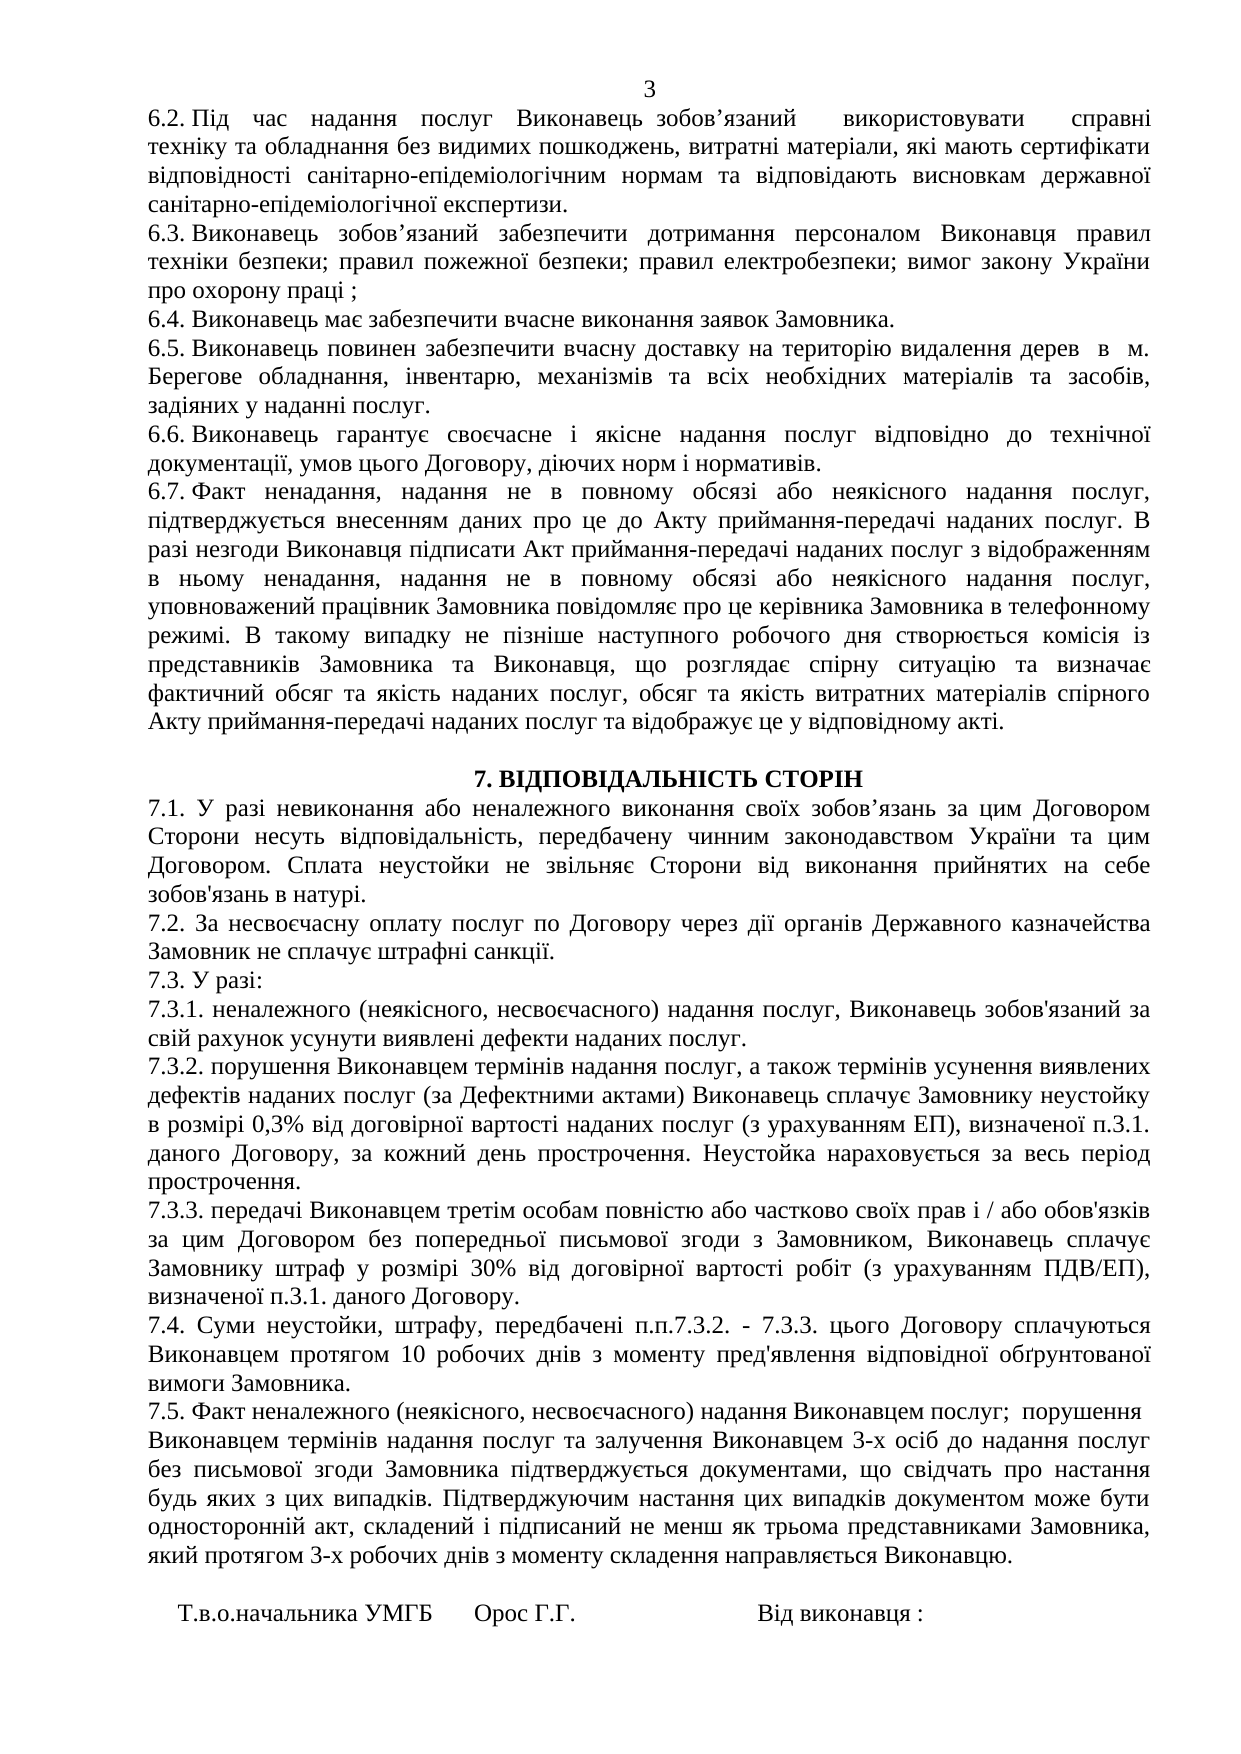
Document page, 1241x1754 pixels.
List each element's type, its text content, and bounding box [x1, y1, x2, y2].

text 6.6. Виконавець гарантує своєчасне і якісне надання послуг відповідно до технічної документації, умов цього Договору, діючих норм і нормативів. [148, 419, 1152, 476]
text Виконавцем термінів надання послуг та залучення Виконавцем 3-х осіб до надання послуг без письмової згоди Замовника підтверджується документами, що свідчать про настання будь яких з цих випадків. Підтверджуючим настання цих випадків документом може бути односторонній акт, складений і підписаний не менш як трьома представниками Замовника, який протягом 3-х робочих днів з моменту складення направляється Виконавцю. [148, 1425, 1152, 1569]
text 6.5. Виконавець повинен забезпечити вчасну доставку на територію видалення дерев в м. Берегове обладнання, інвентарю, механізмів та всіх необхідних матеріалів та засобів, задіяних у наданні послуг. [148, 333, 1152, 419]
text 7.4. Суми неустойки, штрафу, передбачені п.п.7.3.2. - 7.3.3. цього Договору сплачуються Виконавцем протягом 10 робочих днів з моменту пред'явлення відповідної обґрунтованої вимоги Замовника. [148, 1310, 1152, 1396]
text 7.3. У разі: [148, 965, 1152, 994]
text 7.5. Факт неналежного (неякісного, несвоєчасного) надання Виконавцем послуг; порушення [148, 1396, 1152, 1425]
text 7. ВІДПОВІДАЛЬНІСТЬ СТОРІН [148, 764, 1152, 793]
text Т.в.о.начальника УМГБ Орос Г.Г. Від виконавця : [148, 1598, 1152, 1626]
text 7.1. У разі невиконання або неналежного виконання своїх зобов’язань за цим Договором Сторони несуть відповідальність, передбачену чинним законодавством України та цим Договором. Сплата неустойки не звільняє Сторони від виконання прийнятих на себе зобов'язань в натурі. [148, 793, 1152, 908]
text 6.7. Факт ненадання, надання не в повному обсязі або неякісного надання послуг, підтверджується внесенням даних про це до Акту приймання-передачі наданих послуг. В разі незгоди Виконавця підписати Акт приймання-передачі наданих послуг з відображенням в ньому ненадання, надання не в повному обсязі або неякісного надання послуг, уповноважений працівник Замовника повідомляє про це керівника Замовника в телефонному режимі. В такому випадку не пізніше наступного робочого дня створюється комісія із представників Замовника та Виконавця, що розглядає спірну ситуацію та визначає фактичний обсяг та якість наданих послуг, обсяг та якість витратних матеріалів спірного Акту приймання-передачі наданих послуг та відображує це у відповідному акті. [148, 476, 1152, 735]
text 7.2. За несвоєчасну оплату послуг по Договору через дії органів Державного казначейства Замовник не сплачує штрафні санкції. [148, 908, 1152, 965]
text 7.3.1. неналежного (неякісного, несвоєчасного) надання послуг, Виконавець зобов'язаний за свій рахунок усунути виявлені дефекти наданих послуг. [148, 994, 1152, 1051]
text 6.2. Під час надання послуг Виконавець зобов’язаний використовувати справні техніку та обладнання без видимих пошкоджень, витратні матеріали, які мають сертифікати відповідності санітарно-епідеміологічним нормам та відповідають висновкам державної санітарно-епідеміологічної експертизи. [148, 103, 1152, 218]
text 7.3.3. передачі Виконавцем третім особам повністю або частково своїх прав і / або обов'язків за цим Договором без попередньої письмової згоди з Замовником, Виконавець сплачує Замовнику штраф у розмірі 30% від договірної вартості робіт (з урахуванням ПДВ/ЕП), визначеної п.3.1. даного Договору. [148, 1195, 1152, 1310]
text 6.3. Виконавець зобов’язаний забезпечити дотримання персоналом Виконавця правил техніки безпеки; правил пожежної безпеки; правил електробезпеки; вимог закону України про охорону праці ; [148, 218, 1152, 304]
text 7.3.2. порушення Виконавцем термінів надання послуг, а також термінів усунення виявлених дефектів наданих послуг (за Дефектними актами) Виконавець сплачує Замовнику неустойку в розмірі 0,3% від договірної вартості наданих послуг (з урахуванням ЕП), визначеної п.3.1. даного Договору, за кожний день прострочення. Неустойка нараховується за весь період прострочення. [148, 1051, 1152, 1195]
text 6.4. Виконавець має забезпечити вчасне виконання заявок Замовника. [148, 304, 1152, 333]
